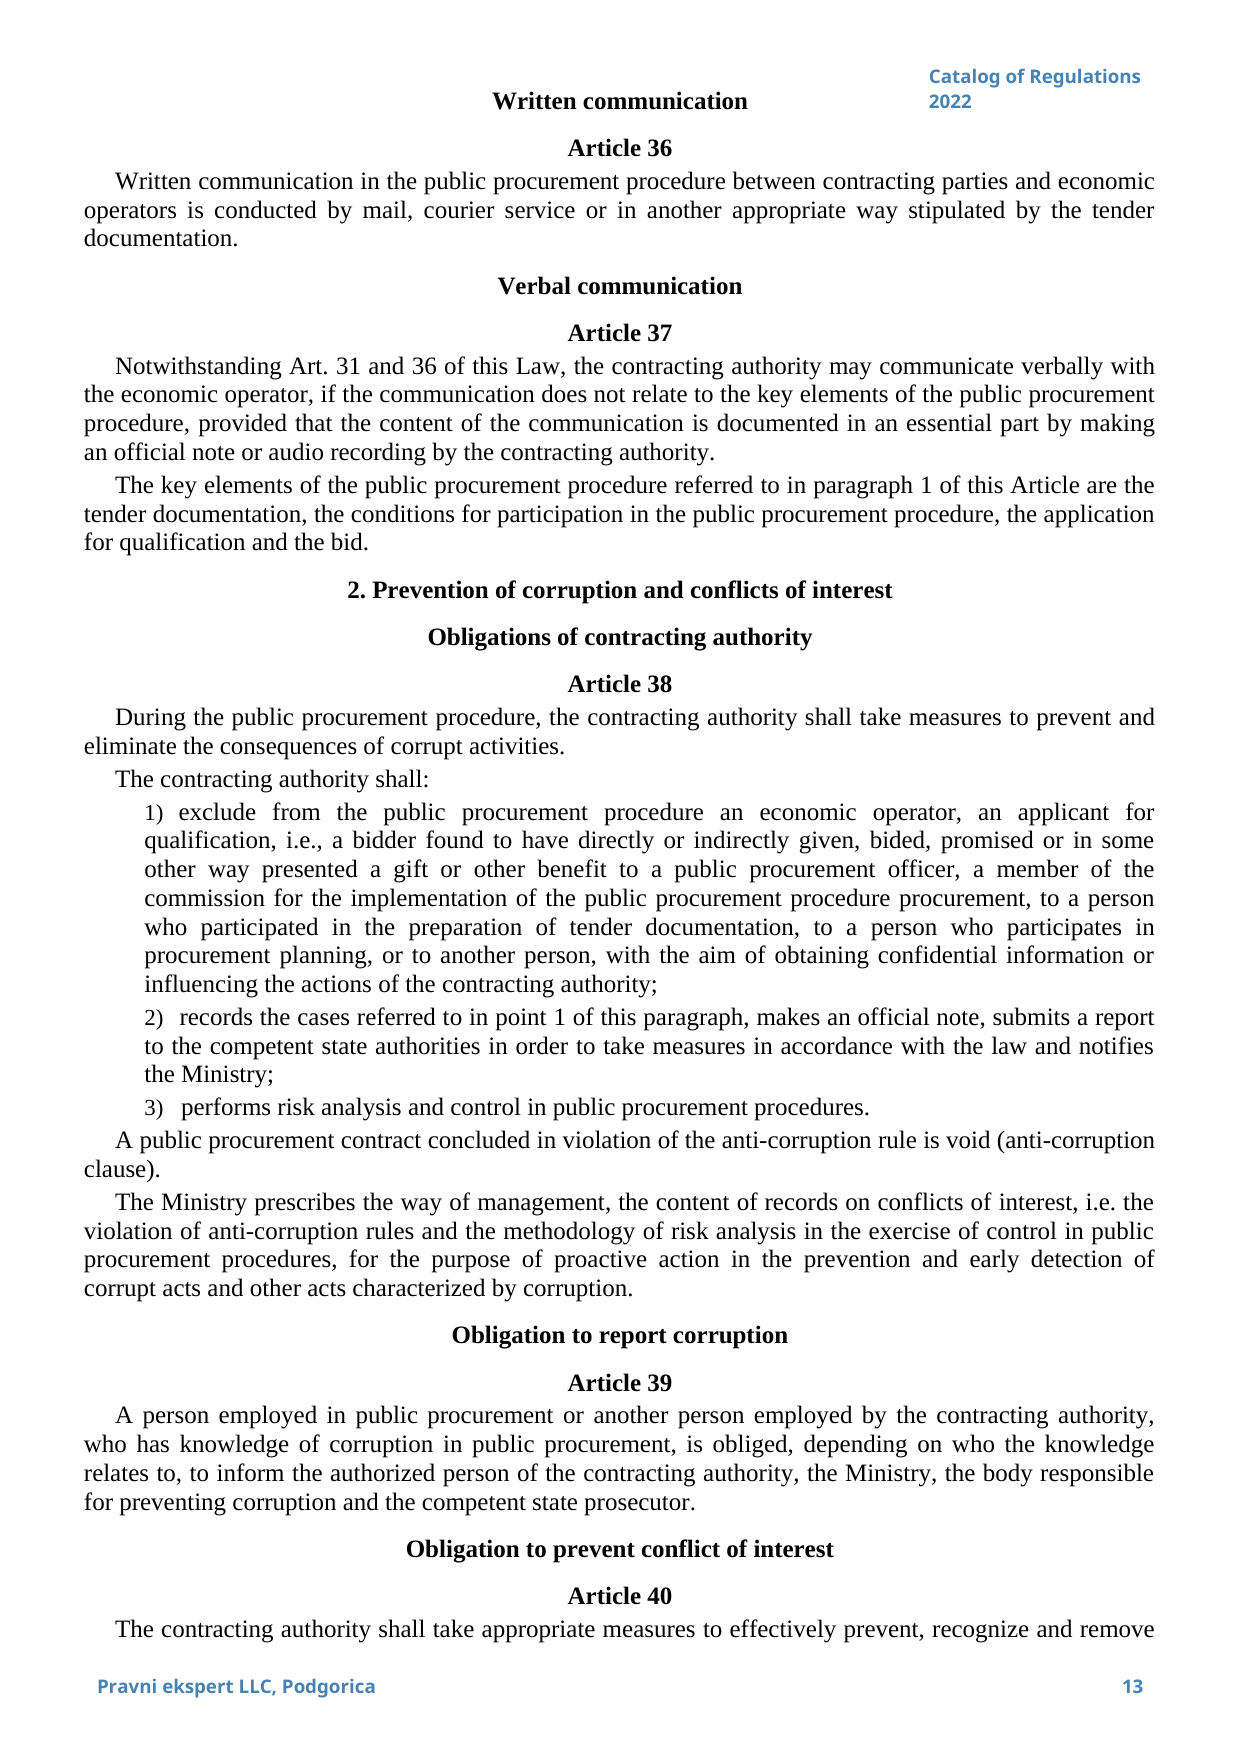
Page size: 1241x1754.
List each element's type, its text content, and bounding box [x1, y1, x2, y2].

subtitle Obligation to report corruption [84, 1323, 1156, 1349]
text Article 38 [84, 671, 1156, 698]
text Written communication in the public procurement procedure between contracting parties and economic operators is conducted by mail, courier service or in another appropriate way stipulated by the tender documentation. [84, 166, 1156, 252]
subtitle Obligation to prevent conflict of interest [84, 1536, 1156, 1563]
text The contracting authority shall: [84, 764, 1156, 792]
text During the public procurement procedure, the contracting authority shall take measures to prevent and eliminate the consequences of corrupt activities. [84, 702, 1156, 759]
subtitle Article 39 [84, 1370, 1156, 1396]
list performs risk analysis and control in public procurement procedures. [84, 1092, 1156, 1121]
text Obligations of contracting authority [84, 624, 1156, 651]
text Notwithstanding Art. 31 and 36 of this Law, the contracting authority may communicate verbally with the economic operator, if the communication does not relate to the key elements of the public procurement procedure, provided that the content of the communication is documented in an essential part by making an official note or audio recording by the contracting authority. [84, 351, 1156, 466]
text The Ministry prescribes the way of management, the content of records on conflicts of interest, i.e. the violation of anti-corruption rules and the methodology of risk analysis in the exercise of control in public procurement procedures, for the purpose of proactive action in the prevention and early detection of corrupt acts and other acts characterized by corruption. [84, 1187, 1156, 1302]
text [84, 1614, 1156, 1643]
text A public procurement contract concluded in violation of the anti-corruption rule is void (anti-corruption clause). [84, 1125, 1156, 1183]
subtitle Verbal communication [84, 273, 1156, 299]
list exclude from the public procurement procedure an economic operator, an applicant for qualification, i.e., a bidder found to have directly or indirectly given, bided, promised or in some other way presented a gift or other benefit to a public procurement officer, a member of the commission for the implementation of the public procurement procedure procurement, to a person who participated in the preparation of tender documentation, to a person who participates in procurement planning, or to another person, with the aim of obtaining confidential information or influencing the actions of the contracting authority; [144, 797, 1156, 998]
list records the cases referred to in point 1 of this paragraph, makes an official note, submits a report to the competent state authorities in order to take measures in accordance with the law and notifies the Ministry; [144, 1002, 1156, 1088]
text A person employed in public procurement or another person employed by the contracting authority, who has knowledge of corruption in public procurement, is obliged, depending on who the knowledge relates to, to inform the authorized person of the contracting authority, the Ministry, the body responsible for preventing corruption and the competent state prosecutor. [84, 1401, 1156, 1516]
text 2. Prevention of corruption and conflicts of interest [84, 577, 1156, 603]
text The key elements of the public procurement procedure referred to in paragraph 1 of this Article are the tender documentation, the conditions for participation in the public procurement procedure, the application for qualification and the bid. [84, 470, 1156, 556]
subtitle Article 37 [84, 320, 1156, 347]
subtitle Written communication [84, 88, 1156, 115]
subtitle Article 36 [84, 136, 1156, 162]
subtitle Article 40 [84, 1583, 1156, 1610]
